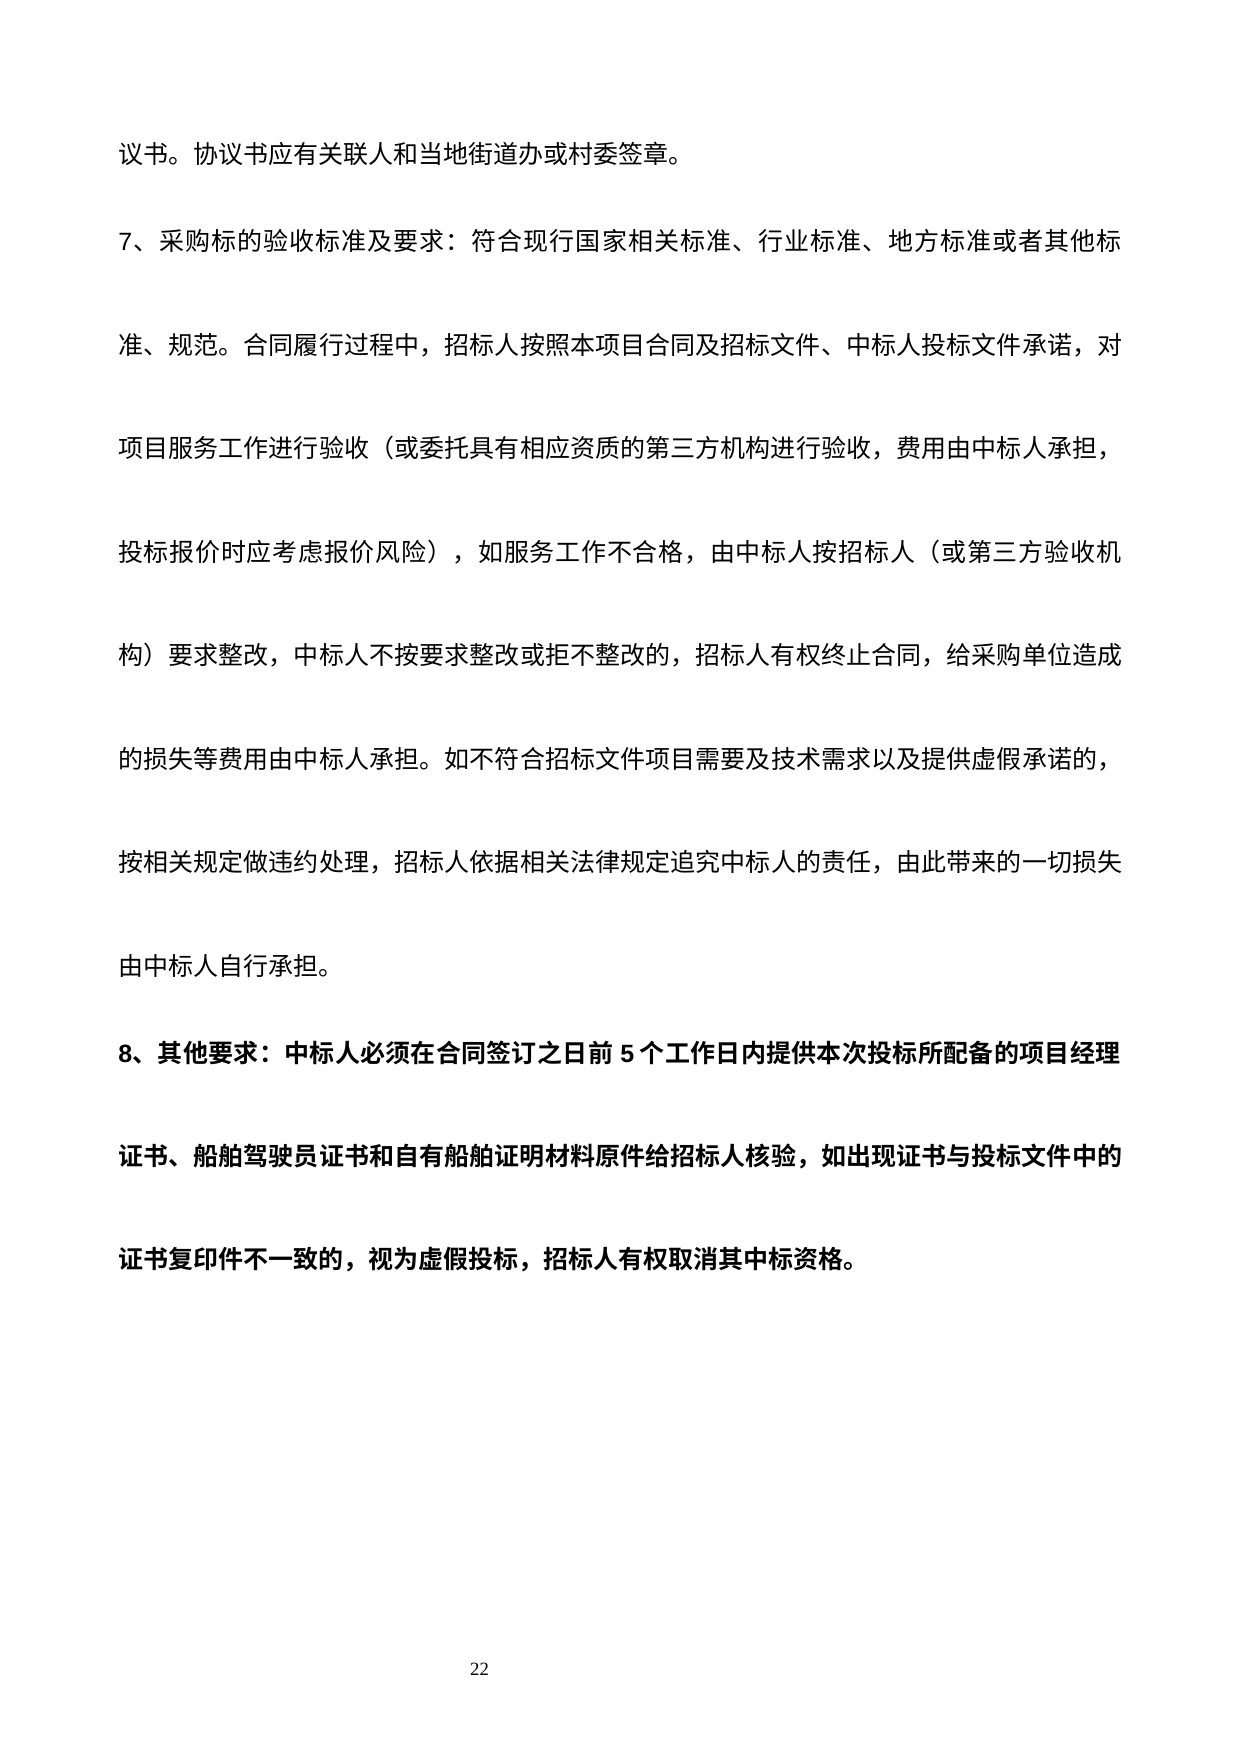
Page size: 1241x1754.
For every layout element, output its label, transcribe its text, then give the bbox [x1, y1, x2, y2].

text 8、其他要求：中标人必须在合同签订之日前5个工作日内提供本次投标所配备的项目经理证书、船舶驾驶员证书和自有船舶证明材料原件给招标人核验，如出现证书与投标文件中的证书复印件不一致的，视为虚假投标，招标人有权取消其中标资格。 [118, 1017, 1122, 1292]
text 7、采购标的验收标准及要求：符合现行国家相关标准、行业标准、地方标准或者其他标准、规范。合同履行过程中，招标人按照本项目合同及招标文件、中标人投标文件承诺，对项目服务工作进行验收（或委托具有相应资质的第三方机构进行验收，费用由中标人承担，投标报价时应考虑报价风险），如服务工作不合格，由中标人按招标人（或第三方验收机构）要求整改，中标人不按要求整改或拒不整改的，招标人有权终止合同，给采购单位造成的损失等费用由中标人承担。如不符合招标文件项目需要及技术需求以及提供虚假承诺的，按相关规定做违约处理，招标人依据相关法律规定追究中标人的责任，由此带来的一切损失由中标人自行承担。 [118, 206, 1122, 998]
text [118, 118, 1122, 187]
